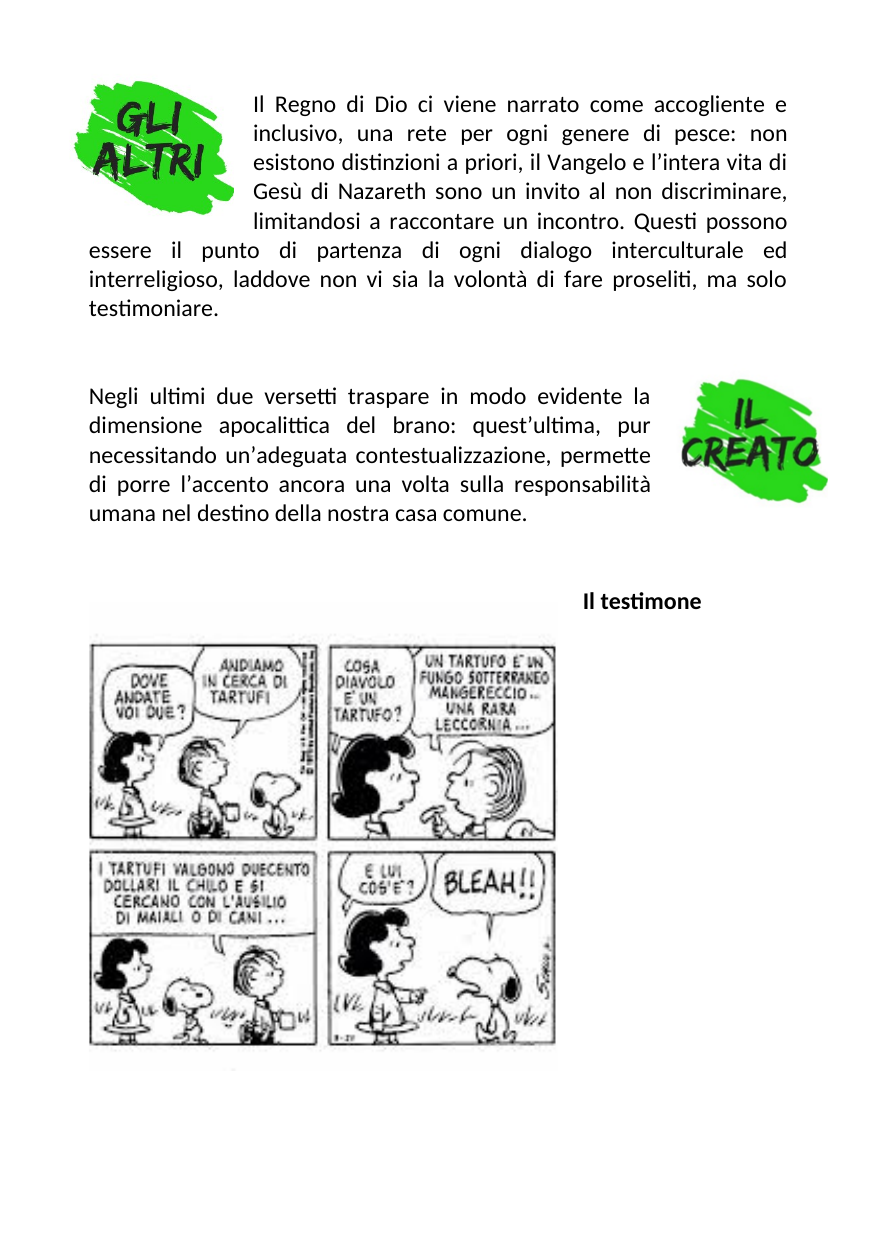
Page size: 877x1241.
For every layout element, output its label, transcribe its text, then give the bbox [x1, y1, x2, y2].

text Il Regno di Dio ci viene narrato come accogliente e inclusivo, una rete per ogni genere di pesce: non esistono distinzioni a priori, il Vangelo e l’intera vita di Gesù di Nazareth sono un invito al non discriminare, limitandosi a raccontare un incontro. Questi possono essere il punto di partenza di ogni dialogo interculturale ed interreligioso, laddove non vi sia la volontà di fare proseliti, ma solo testimoniare. [89, 89, 788, 323]
text Negli ultimi due versetti traspare in modo evidente la dimensione apocalittica del brano: quest’ultima, pur necessitando un’adeguata contestualizzazione, permette di porre l’accento ancora una volta sulla responsabilità umana nel destino della nostra casa comune. [89, 381, 788, 528]
text Il testimone [89, 586, 788, 616]
picture [88, 602, 558, 1071]
picture [668, 353, 828, 516]
picture [58, 52, 234, 227]
